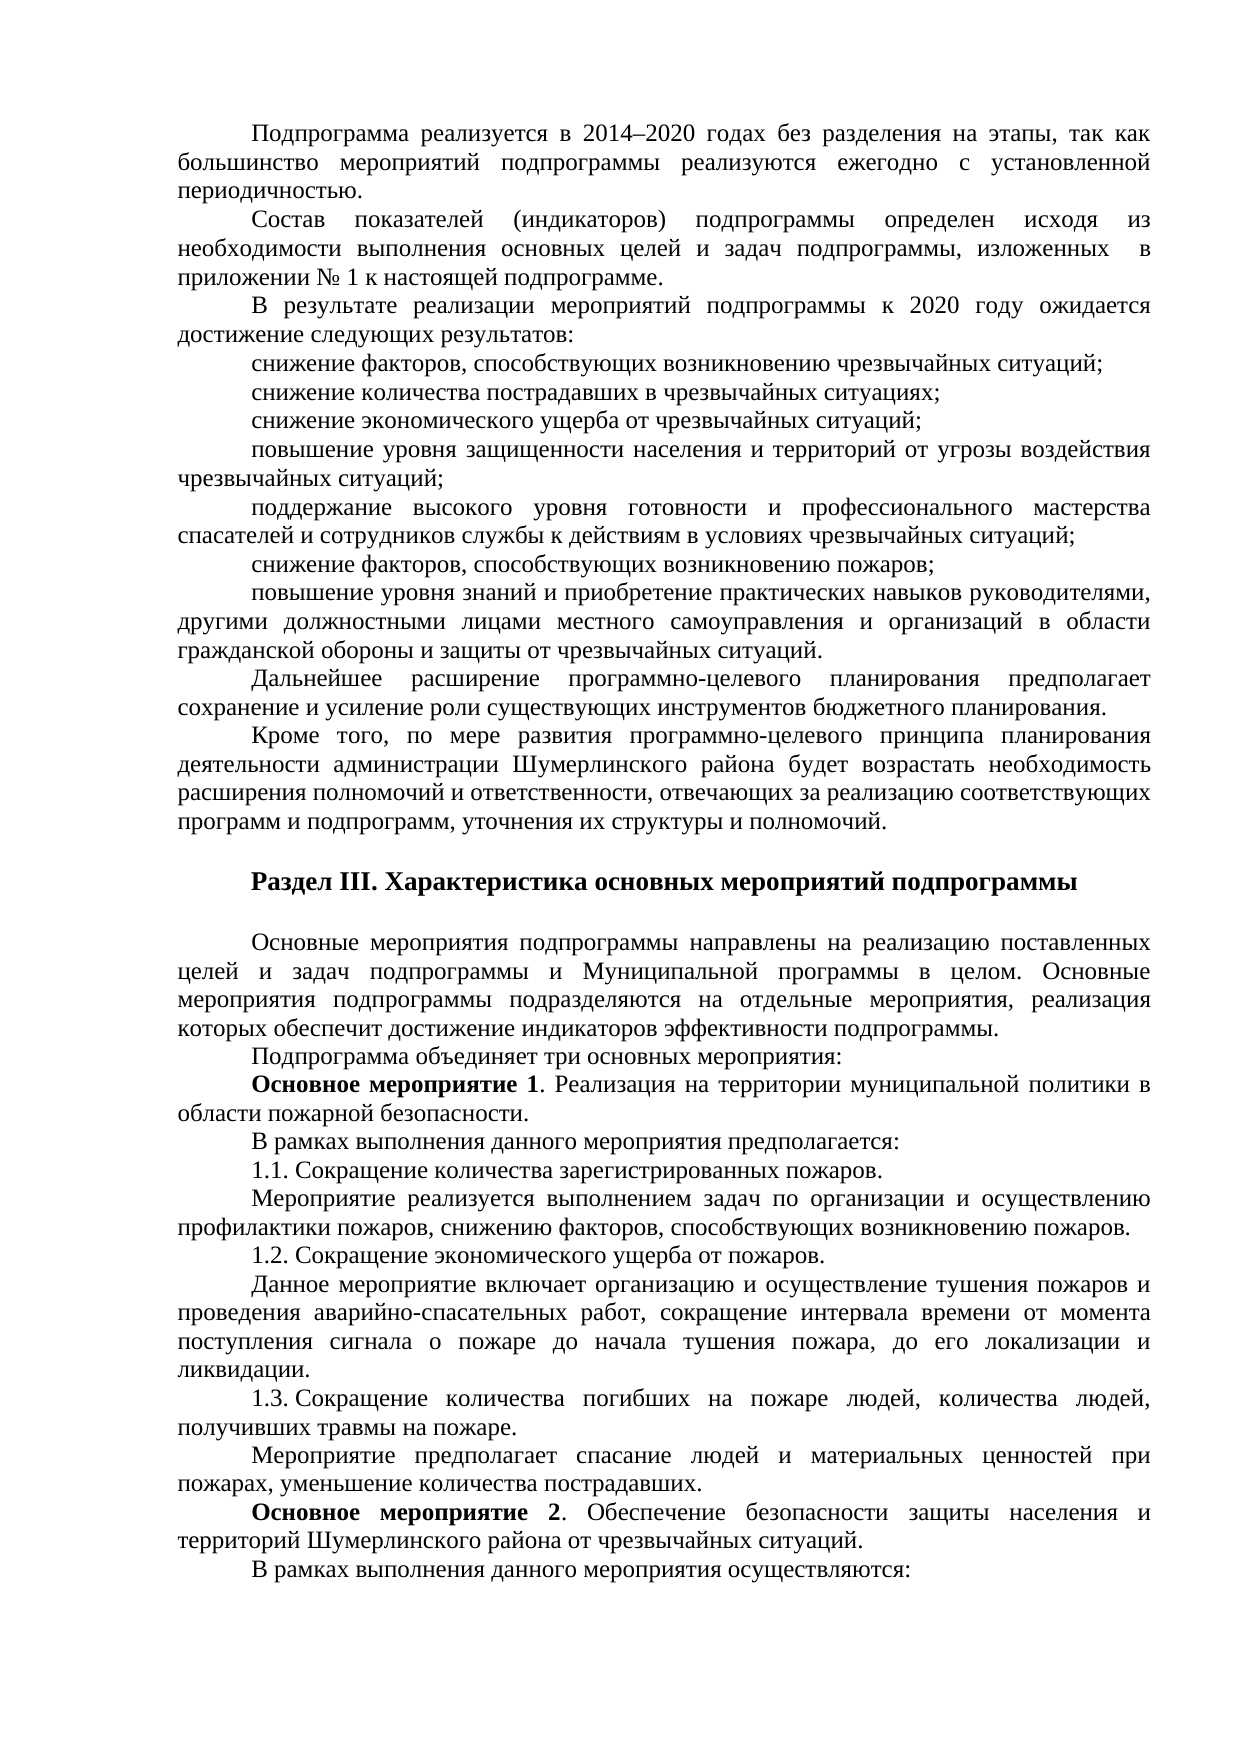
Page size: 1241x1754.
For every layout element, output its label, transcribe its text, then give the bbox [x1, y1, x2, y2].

text Подпрограмма реализуется в 2014–2020 годах без разделения на этапы, так как большинство мероприятий подпрограммы реализуются ежегодно с установленной периодичностью. [177, 118, 1152, 204]
text снижение экономического ущерба от чрезвычайных ситуаций; [177, 406, 1152, 434]
text поддержание высокого уровня готовности и профессионального мастерства спасателей и сотрудников службы к действиям в условиях чрезвычайных ситуаций; [177, 492, 1152, 549]
text повышение уровня защищенности населения и территорий от угрозы воздействия чрезвычайных ситуаций; [177, 434, 1152, 492]
text Основные мероприятия подпрограммы направлены на реализацию поставленных целей и задач подпрограммы и Муниципальной программы в целом. Основные мероприятия подпрограммы подразделяются на отдельные мероприятия, реализация которых обеспечит достижение индикаторов эффективности подпрограммы. [177, 927, 1152, 1042]
text Дальнейшее расширение программно-целевого планирования предполагает сохранение и усиление роли существующих инструментов бюджетного планирования. [177, 664, 1152, 721]
text 1.2. Сокращение экономического ущерба от пожаров. [177, 1241, 1152, 1269]
text Раздел III. Характеристика основных мероприятий подпрограммы [177, 866, 1152, 896]
text Основное мероприятие 2. Обеспечение безопасности защиты населения и территорий Шумерлинского района от чрезвычайных ситуаций. [177, 1497, 1152, 1554]
text повышение уровня знаний и приобретение практических навыков руководителями, другими должностными лицами местного самоуправления и организаций в области гражданской обороны и защиты от чрезвычайных ситуаций. [177, 578, 1152, 664]
text 1.1. Сокращение количества зарегистрированных пожаров. [177, 1155, 1152, 1184]
text Подпрограмма объединяет три основных мероприятия: [177, 1042, 1152, 1070]
text Данное мероприятие включает организацию и осуществление тушения пожаров и проведения аварийно-спасательных работ, сокращение интервала времени от момента поступления сигнала о пожаре до начала тушения пожара, до его локализации и ликвидации. [177, 1269, 1152, 1383]
text снижение факторов, способствующих возникновению пожаров; [177, 549, 1152, 578]
text Мероприятие предполагает спасание людей и материальных ценностей при пожарах, уменьшение количества пострадавших. [177, 1440, 1152, 1497]
text В результате реализации мероприятий подпрограммы к 2020 году ожидается достижение следующих результатов: [177, 291, 1152, 348]
text Состав показателей (индикаторов) подпрограммы определен исходя из необходимости выполнения основных целей и задач подпрограммы, изложенных в приложении № 1 к настоящей подпрограмме. [177, 204, 1152, 291]
text Кроме того, по мере развития программно-целевого принципа планирования деятельности администрации Шумерлинского района будет возрастать необходимость расширения полномочий и ответственности, отвечающих за реализацию соответствующих программ и подпрограмм, уточнения их структуры и полномочий. [177, 721, 1152, 835]
text В рамках выполнения данного мероприятия предполагается: [177, 1127, 1152, 1155]
text В рамках выполнения данного мероприятия осуществляются: [177, 1554, 1152, 1583]
text Основное мероприятие 1. Реализация на территории муниципальной политики в области пожарной безопасности. [177, 1070, 1152, 1127]
text снижение факторов, способствующих возникновению чрезвычайных ситуаций; [177, 348, 1152, 377]
text 1.3. Сокращение количества погибших на пожаре людей, количества людей, получивших травмы на пожаре. [177, 1383, 1152, 1440]
text снижение количества пострадавших в чрезвычайных ситуациях; [177, 377, 1152, 406]
text Мероприятие реализуется выполнением задач по организации и осуществлению профилактики пожаров, снижению факторов, способствующих возникновению пожаров. [177, 1184, 1152, 1241]
